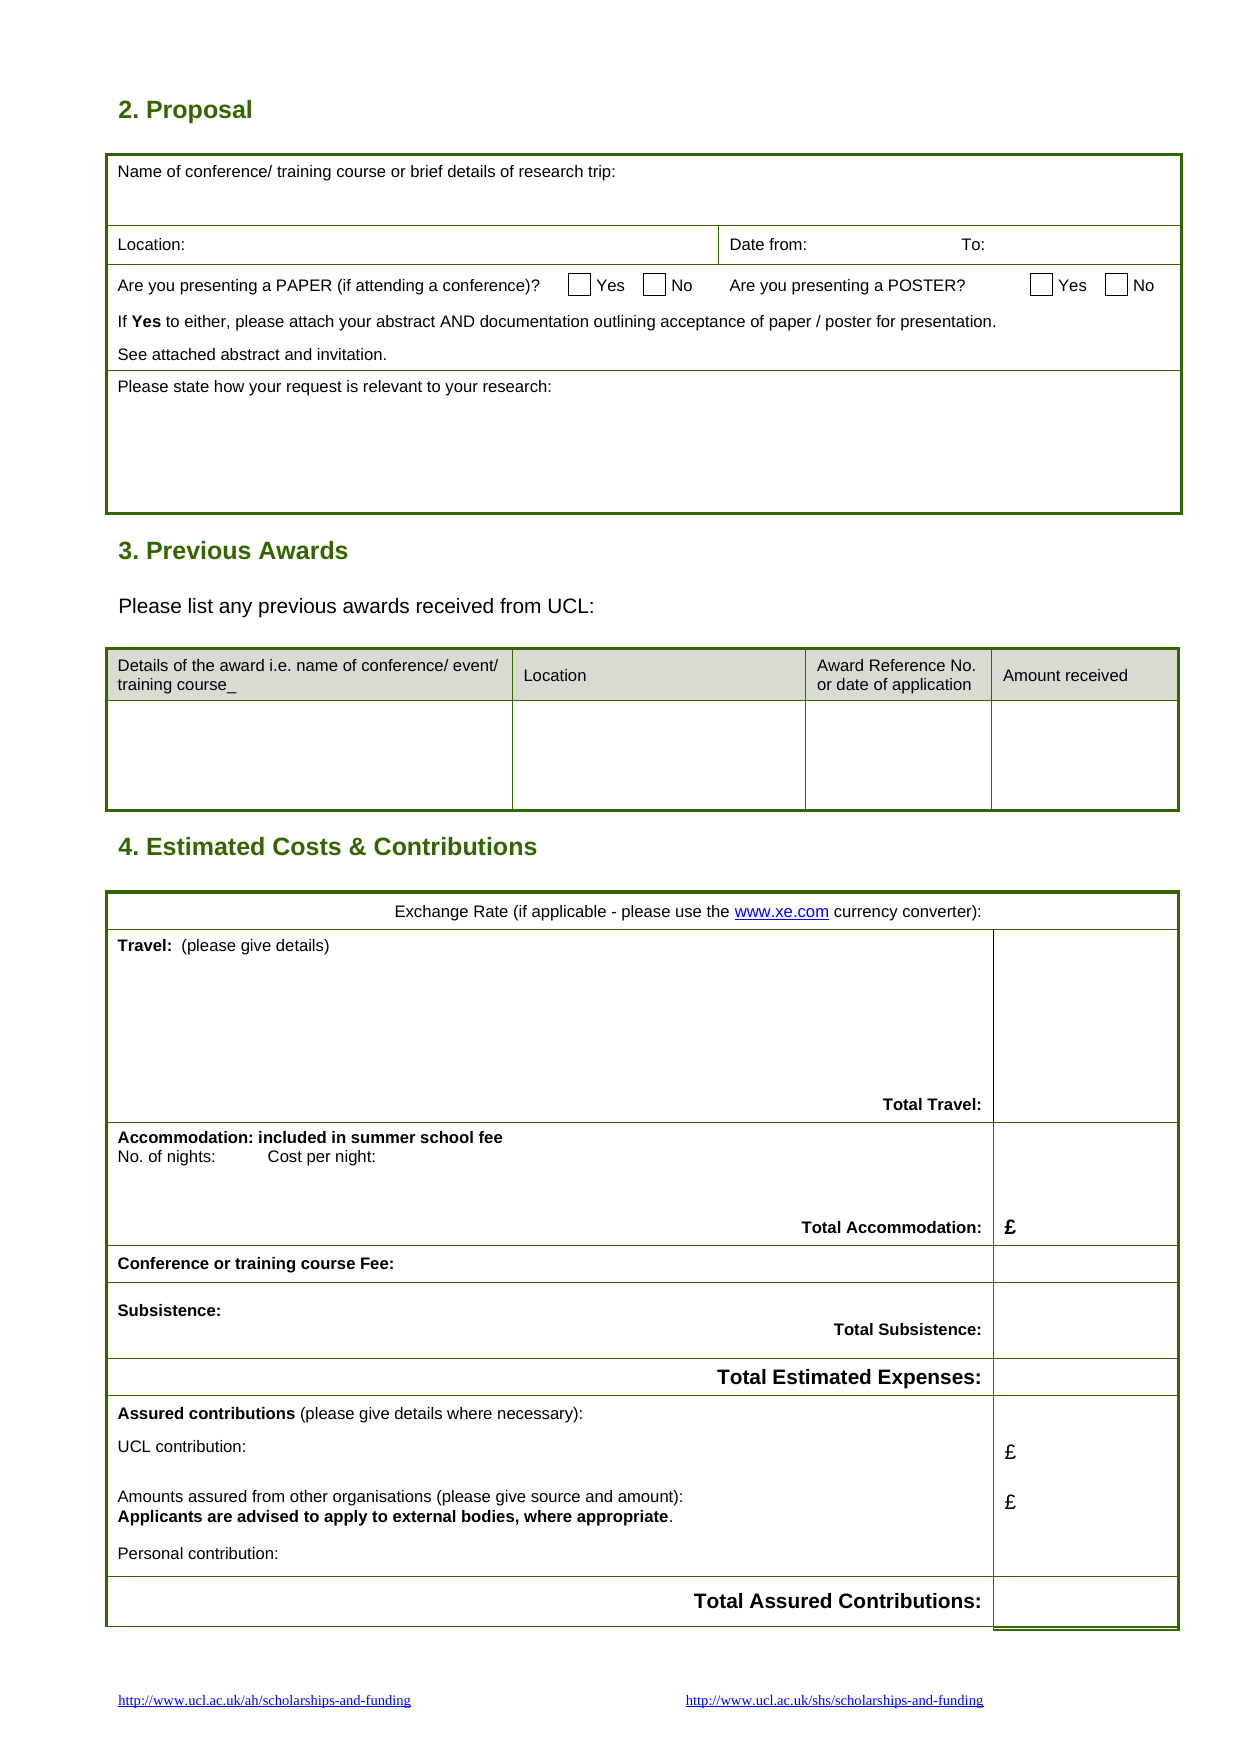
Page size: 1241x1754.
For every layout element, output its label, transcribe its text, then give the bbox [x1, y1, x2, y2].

table_cell [513, 701, 805, 808]
table_header Award Reference No. or date of application [806, 650, 991, 700]
table_cell Location: [108, 226, 718, 264]
table_cell UCL contribution: [108, 1431, 993, 1481]
table_cell [806, 701, 991, 808]
table_cell [994, 1283, 1177, 1358]
table_cell [992, 701, 1177, 808]
table_cell Accommodation: included in summer school fee No. of nights: Cost per night: [108, 1123, 993, 1209]
table_header Name of conference/ training course or brief details of research trip: [108, 156, 1180, 225]
table_cell To: [950, 226, 1180, 264]
subtitle 2. Proposal [118, 95, 1181, 123]
table_cell Conference or training course Fee: [108, 1246, 993, 1281]
table_cell [994, 1246, 1177, 1281]
table_cell [994, 1531, 1177, 1576]
table_cell Assured contributions (please give details where necessary): [108, 1396, 993, 1431]
table_header Details of the award i.e. name of conference/ event/ training course_ [108, 650, 512, 700]
table_cell [108, 701, 512, 808]
table_cell [994, 1123, 1177, 1209]
table_cell Total Assured Contributions: [108, 1577, 993, 1626]
table_cell [994, 930, 1177, 1086]
table_cell £ [994, 1209, 1177, 1245]
table_cell Subsistence: Total Subsistence: [108, 1283, 993, 1358]
table_cell Are you presenting a PAPER (if attending a conference)? Yes No [108, 265, 718, 303]
table_cell Total Travel: [108, 1086, 993, 1122]
subtitle 3. Previous Awards [118, 536, 1181, 564]
table_cell £ [994, 1481, 1177, 1531]
table_cell [994, 1577, 1177, 1626]
table_header Location [513, 650, 805, 700]
table_cell If Yes to either, please attach your abstract AND documentation outlining acceptance of paper / poster for presentation. [108, 303, 1180, 339]
table_cell Are you presenting a POSTER? Yes No [718, 265, 1180, 303]
table_header Amount received [992, 650, 1177, 700]
table_cell Please state how your request is relevant to your research: [108, 371, 1180, 512]
subtitle 4. Estimated Costs & Contributions [118, 832, 1181, 861]
table_cell Travel: (please give details) [108, 930, 993, 1086]
table_cell Personal contribution: [108, 1531, 993, 1576]
table_cell Total Estimated Expenses: [108, 1359, 993, 1395]
table_header [993, 894, 1177, 929]
table_cell [994, 1086, 1177, 1122]
table_cell [994, 1359, 1177, 1395]
table_cell See attached abstract and invitation. [108, 339, 1180, 370]
table_cell Amounts assured from other organisations (please give source and amount): Applicants are advised to apply to external bodies, where appropriate. [108, 1481, 993, 1531]
table_cell £ [994, 1431, 1177, 1481]
table_header Exchange Rate (if applicable - please use the www.xe.com currency converter): [108, 894, 993, 929]
table_cell Date from: [719, 226, 950, 264]
table_cell Total Accommodation: [108, 1209, 993, 1245]
text Please list any previous awards received from UCL: [118, 594, 1181, 618]
table_cell [994, 1396, 1177, 1431]
